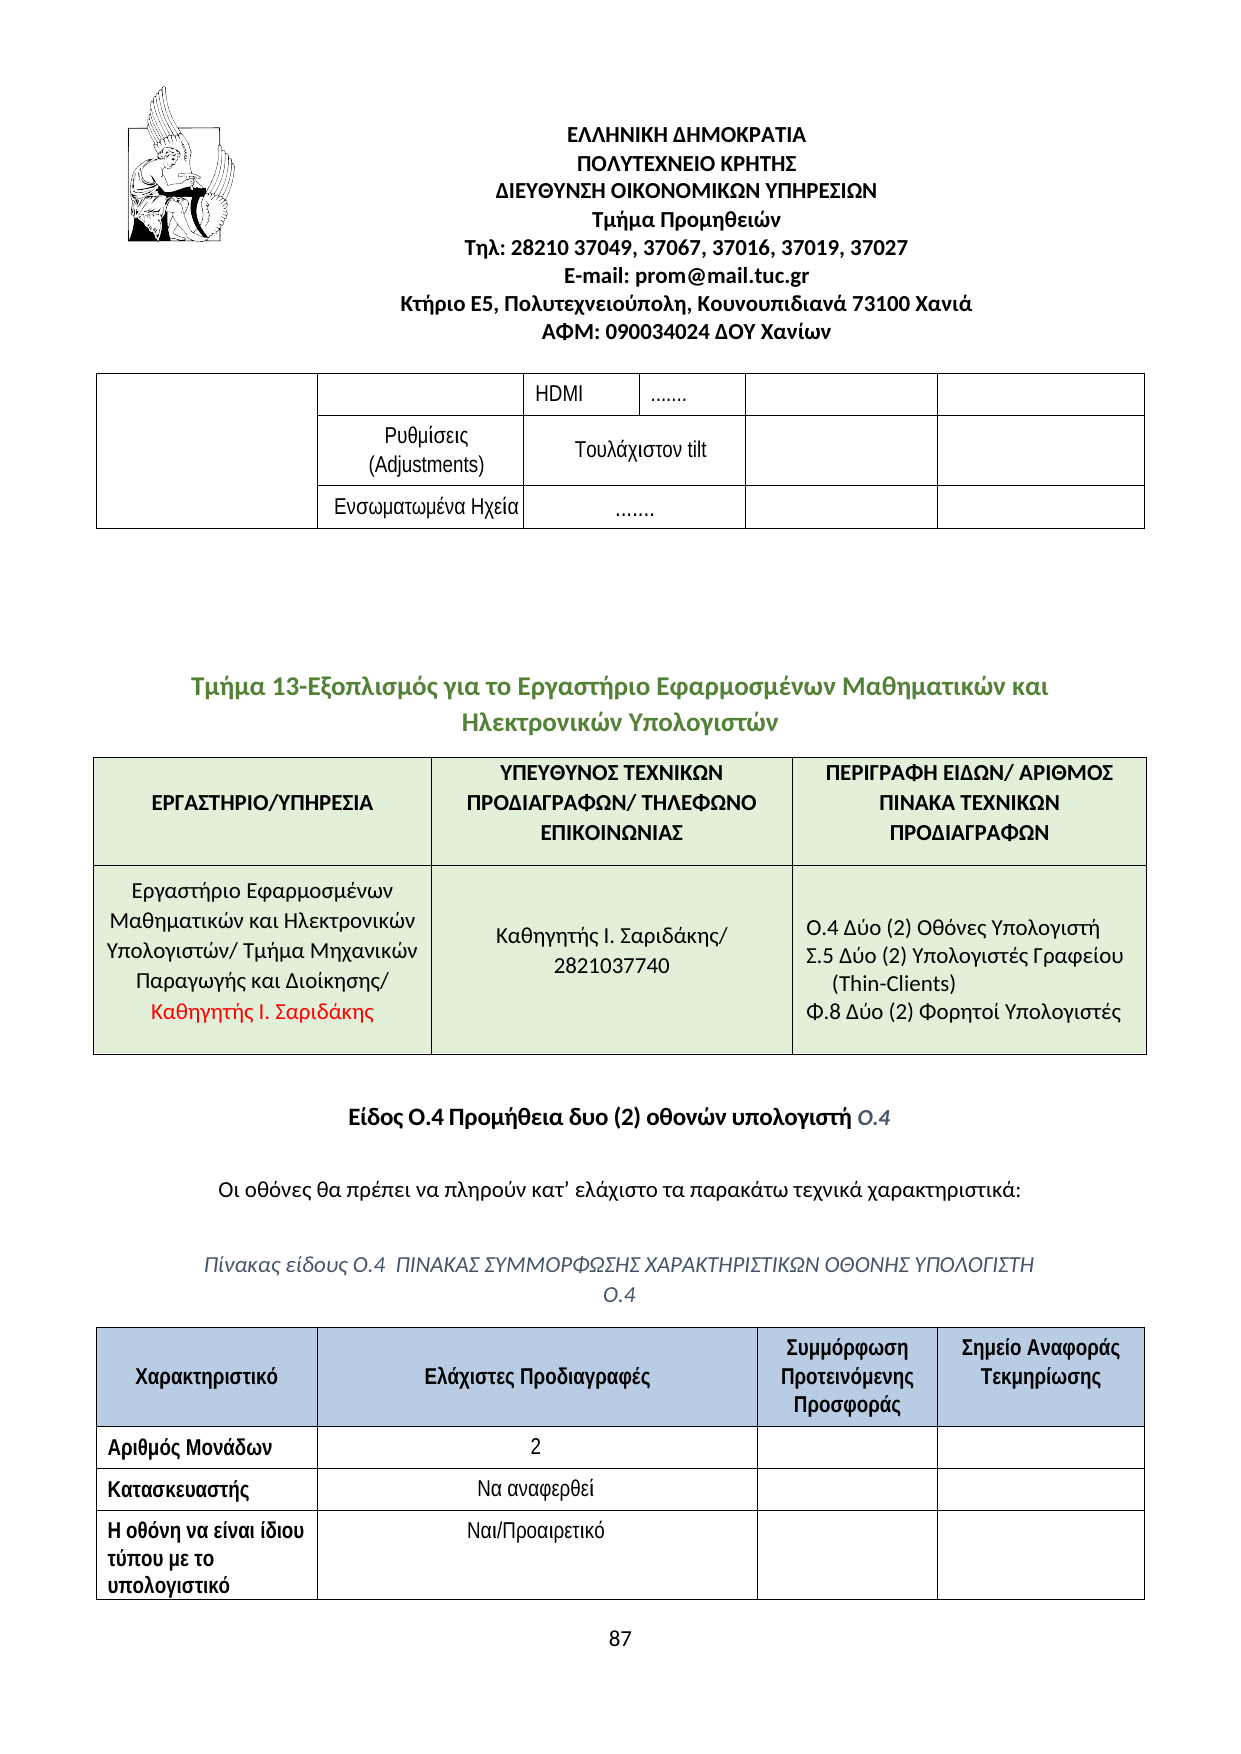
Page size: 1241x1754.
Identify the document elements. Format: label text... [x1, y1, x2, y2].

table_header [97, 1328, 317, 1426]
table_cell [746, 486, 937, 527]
text Πίνακας είδους Ο.4 ΠΙΝΑΚΑΣ ΣΥΜΜΟΡΦΩΣΗΣ ΧΑΡΑΚΤΗΡΙΣΤΙΚΩΝ ΟΘΟΝΗΣ ΥΠΟΛΟΓΙΣΤΗ Ο.4 [187, 1250, 1053, 1308]
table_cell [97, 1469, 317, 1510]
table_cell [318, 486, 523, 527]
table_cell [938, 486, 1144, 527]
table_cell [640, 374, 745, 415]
text Τμήμα 13-Εξοπλισμός για το Εργαστήριο Εφαρμοσμένων Μαθηματικών και Ηλεκτρονικών Υπολογιστών [187, 669, 1053, 738]
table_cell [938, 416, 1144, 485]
subtitle Είδος Ο.4 Προμήθεια δυο (2) οθονών υπολογιστή Ο.4 [187, 1101, 1053, 1132]
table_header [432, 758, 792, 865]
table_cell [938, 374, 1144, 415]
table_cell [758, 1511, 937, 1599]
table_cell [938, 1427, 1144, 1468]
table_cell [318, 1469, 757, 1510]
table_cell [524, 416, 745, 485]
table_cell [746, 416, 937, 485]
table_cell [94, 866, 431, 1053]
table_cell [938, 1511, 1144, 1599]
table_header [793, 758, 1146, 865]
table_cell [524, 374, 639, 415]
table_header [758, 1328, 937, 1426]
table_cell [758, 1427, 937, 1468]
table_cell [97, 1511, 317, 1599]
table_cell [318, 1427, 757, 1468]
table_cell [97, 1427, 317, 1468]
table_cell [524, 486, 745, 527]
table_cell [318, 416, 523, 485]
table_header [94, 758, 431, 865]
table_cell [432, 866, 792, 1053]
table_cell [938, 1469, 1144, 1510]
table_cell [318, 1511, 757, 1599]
text Οι οθόνες θα πρέπει να πληρούν κατ’ ελάχιστο τα παρακάτω τεχνικά χαρακτηριστικά: [187, 1175, 1053, 1203]
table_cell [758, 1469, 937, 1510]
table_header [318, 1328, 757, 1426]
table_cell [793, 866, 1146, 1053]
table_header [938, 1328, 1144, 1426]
